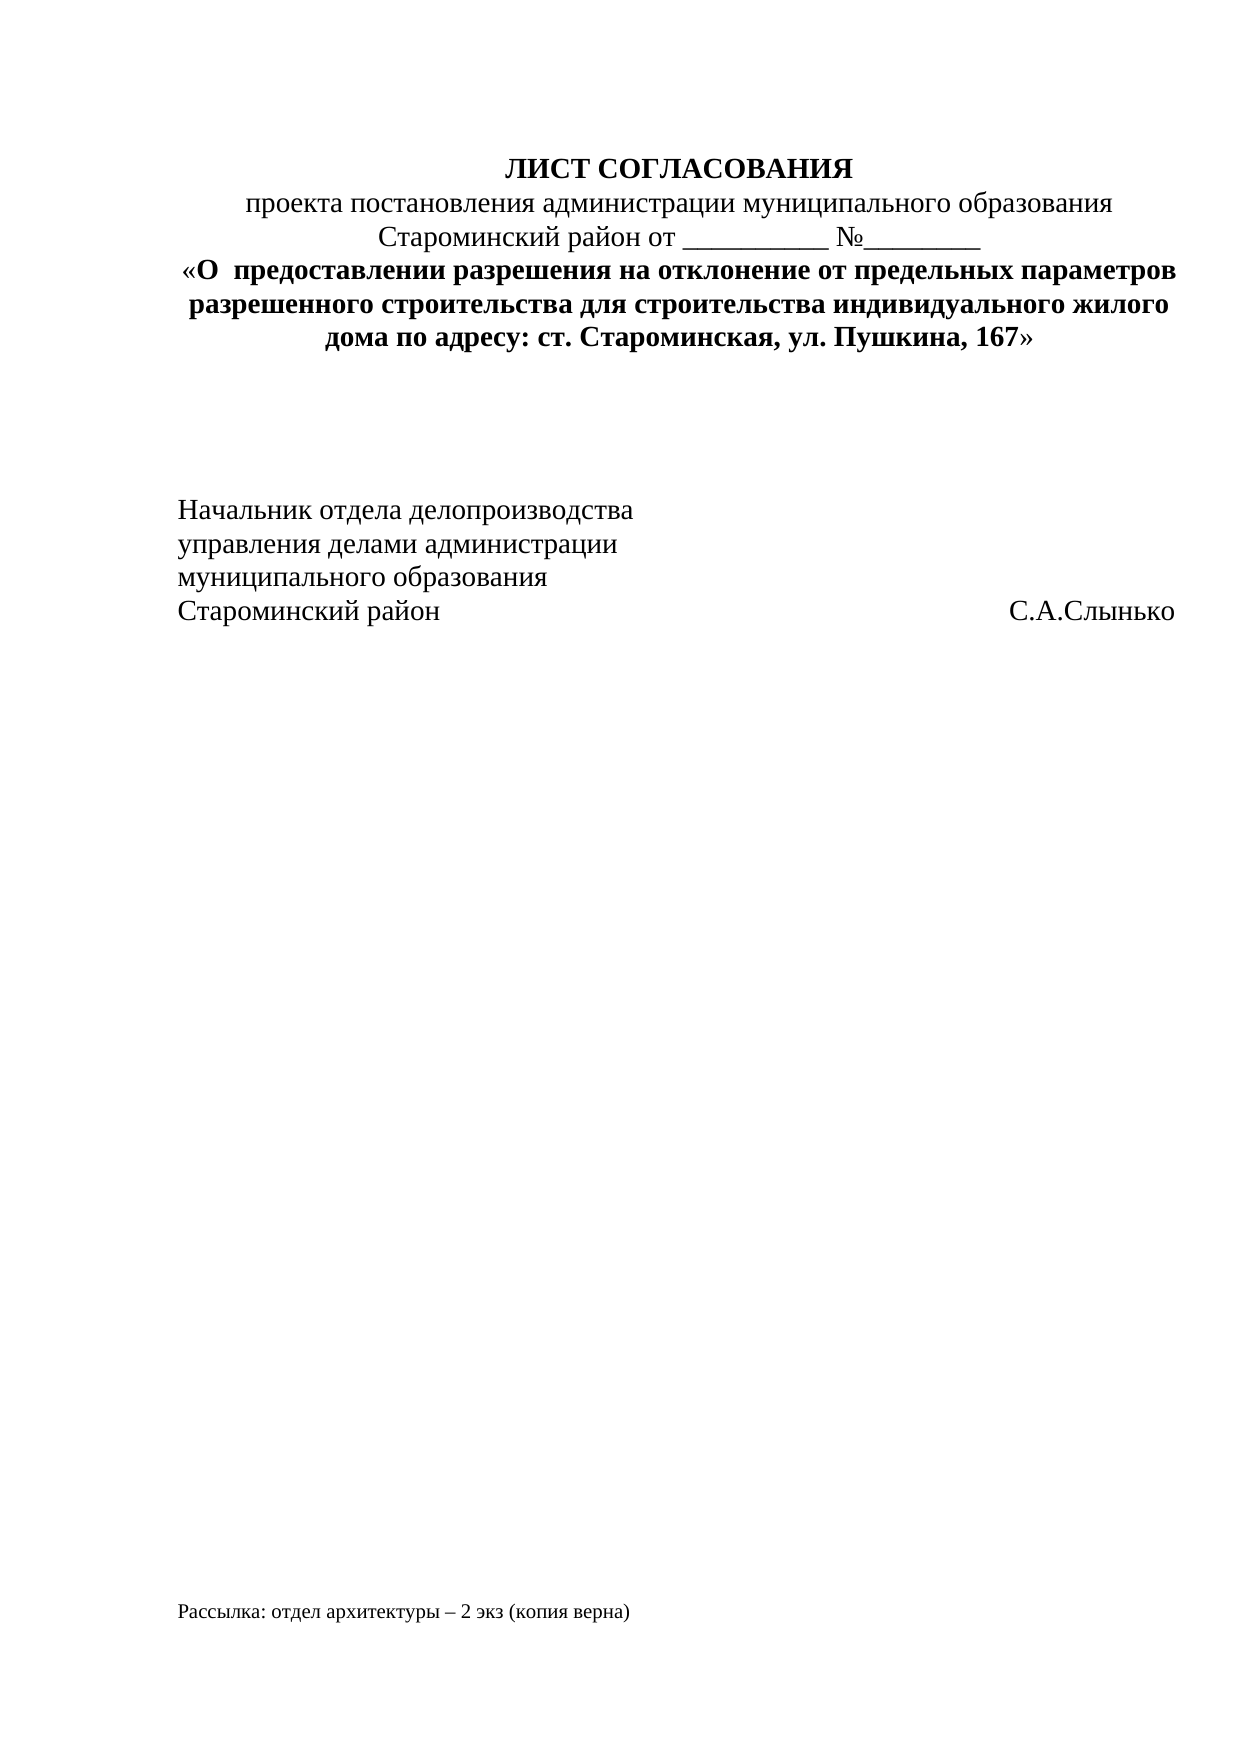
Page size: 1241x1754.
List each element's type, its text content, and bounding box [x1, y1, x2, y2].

text проекта постановления администрации муниципального образования [177, 185, 1181, 219]
text Рассылка: отдел архитектуры – 2 экз (копия верна) [177, 1599, 1181, 1623]
text «О предоставлении разрешения на отклонение от предельных параметров разрешенного строительства для строительства индивидуального жилого дома по адресу: ст. Староминская, ул. Пушкина, 167» [177, 252, 1181, 353]
text муниципального образования [177, 559, 1181, 593]
text Староминский район от __________ №________ [177, 219, 1181, 252]
text Начальник отдела делопроизводства [177, 492, 1181, 526]
text управления делами администрации [177, 526, 1181, 559]
text Староминский район С.А.Слынько [177, 593, 1181, 626]
text ЛИСТ СОГЛАСОВАНИЯ [177, 152, 1181, 185]
